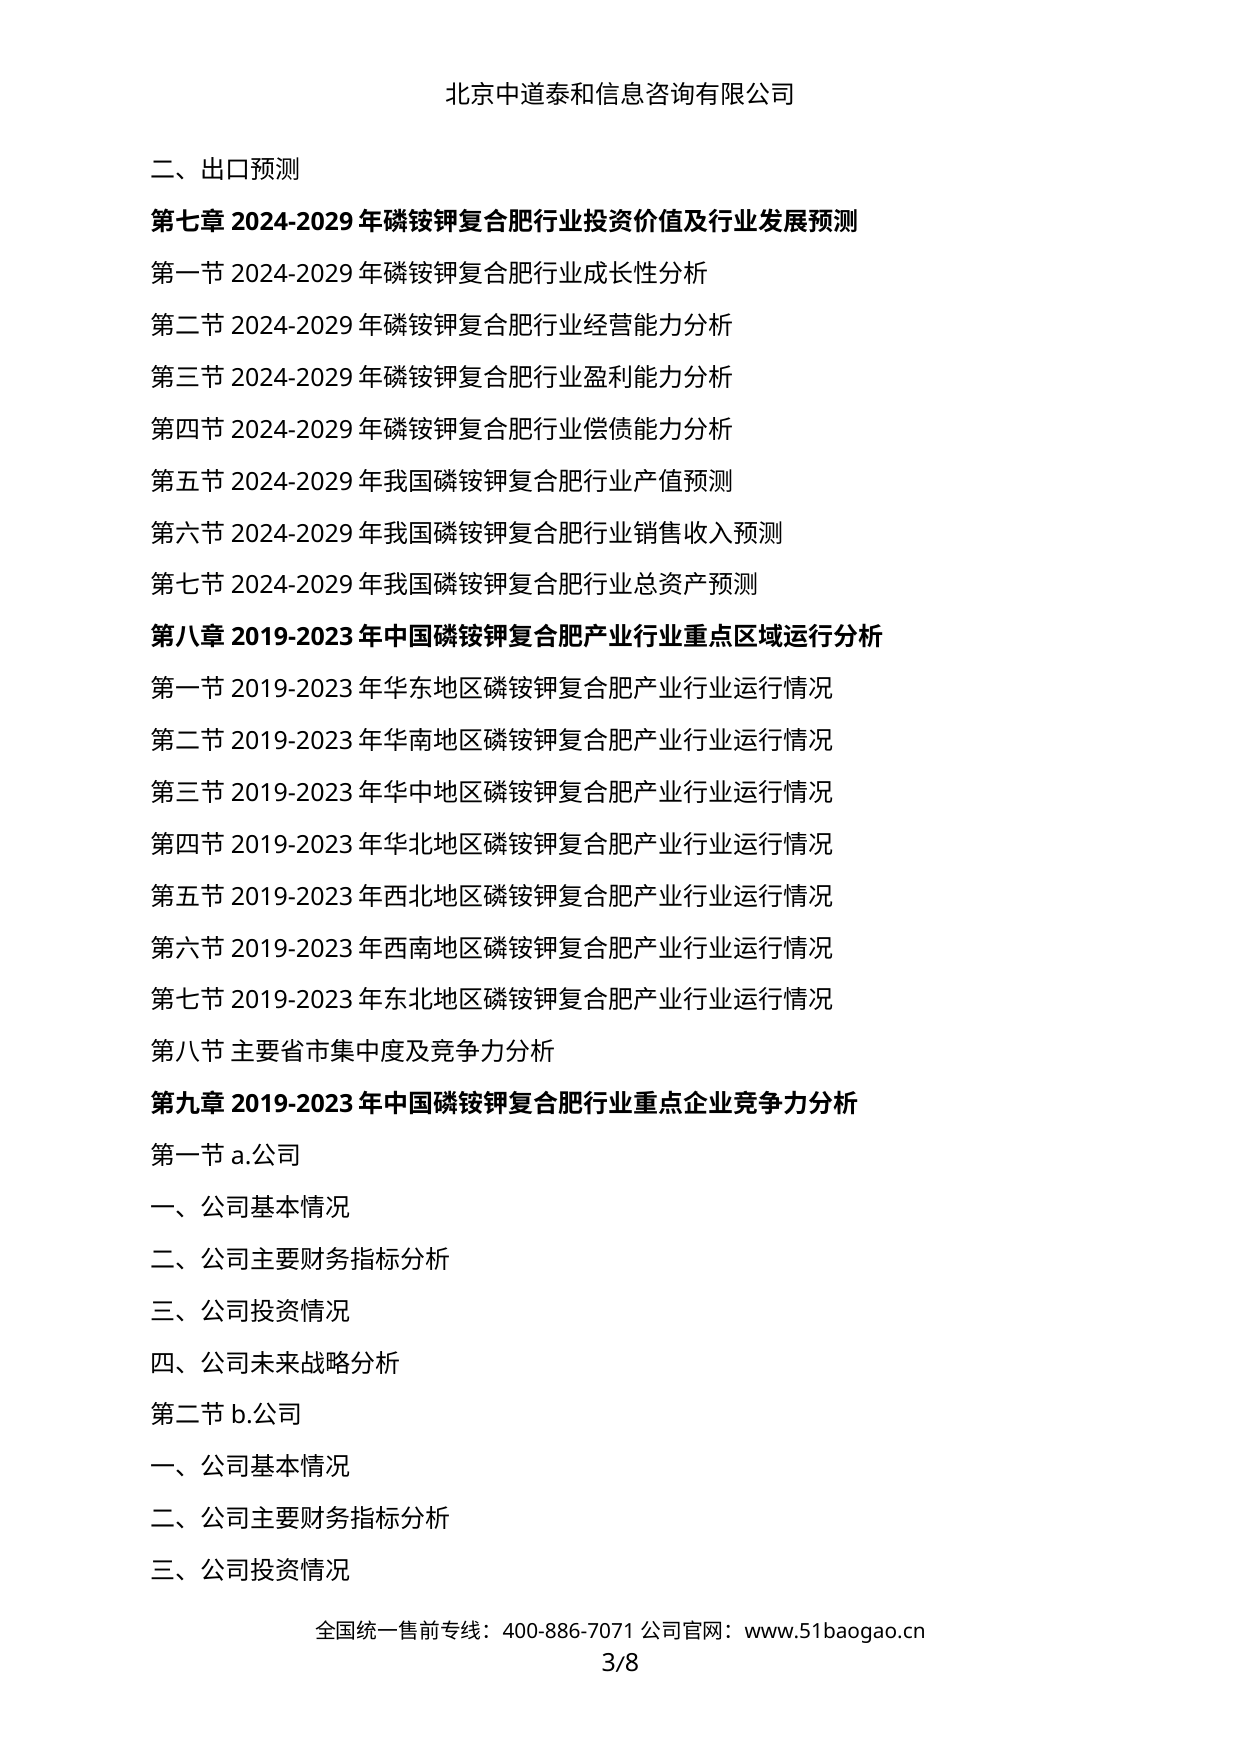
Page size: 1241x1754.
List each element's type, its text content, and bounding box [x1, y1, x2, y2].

text 第八章 2019-2023年中国磷铵钾复合肥产业行业重点区域运行分析 [150, 617, 1090, 653]
text 第二节 2019-2023年华南地区磷铵钾复合肥产业行业运行情况 [150, 721, 1090, 757]
text 第五节 2024-2029年我国磷铵钾复合肥行业产值预测 [150, 461, 1090, 497]
text 第七章 2024-2029年磷铵钾复合肥行业投资价值及行业发展预测 [150, 202, 1090, 238]
text 二、公司主要财务指标分析 [150, 1499, 1090, 1535]
text 三、公司投资情况 [150, 1291, 1090, 1327]
text 二、出口预测 [150, 150, 1090, 186]
text 第二节 b.公司 [150, 1395, 1090, 1431]
text 四、公司未来战略分析 [150, 1343, 1090, 1379]
text 一、公司基本情况 [150, 1447, 1090, 1483]
text 第七节 2024-2029年我国磷铵钾复合肥行业总资产预测 [150, 565, 1090, 601]
text 第八节 主要省市集中度及竞争力分析 [150, 1032, 1090, 1068]
text 第一节 a.公司 [150, 1136, 1090, 1172]
text 一、公司基本情况 [150, 1187, 1090, 1224]
text 二、公司主要财务指标分析 [150, 1239, 1090, 1276]
text 第一节 2019-2023年华东地区磷铵钾复合肥产业行业运行情况 [150, 669, 1090, 705]
text 第四节 2024-2029年磷铵钾复合肥行业偿债能力分析 [150, 409, 1090, 446]
text 第三节 2024-2029年磷铵钾复合肥行业盈利能力分析 [150, 357, 1090, 394]
text 第一节 2024-2029年磷铵钾复合肥行业成长性分析 [150, 254, 1090, 290]
text 第六节 2019-2023年西南地区磷铵钾复合肥产业行业运行情况 [150, 928, 1090, 964]
text 第二节 2024-2029年磷铵钾复合肥行业经营能力分析 [150, 306, 1090, 342]
text 第七节 2019-2023年东北地区磷铵钾复合肥产业行业运行情况 [150, 980, 1090, 1016]
text 第四节 2019-2023年华北地区磷铵钾复合肥产业行业运行情况 [150, 824, 1090, 861]
text 第三节 2019-2023年华中地区磷铵钾复合肥产业行业运行情况 [150, 772, 1090, 809]
text 第五节 2019-2023年西北地区磷铵钾复合肥产业行业运行情况 [150, 876, 1090, 912]
text 第九章 2019-2023年中国磷铵钾复合肥行业重点企业竞争力分析 [150, 1084, 1090, 1120]
text 三、公司投资情况 [150, 1551, 1090, 1587]
text 第六节 2024-2029年我国磷铵钾复合肥行业销售收入预测 [150, 513, 1090, 549]
